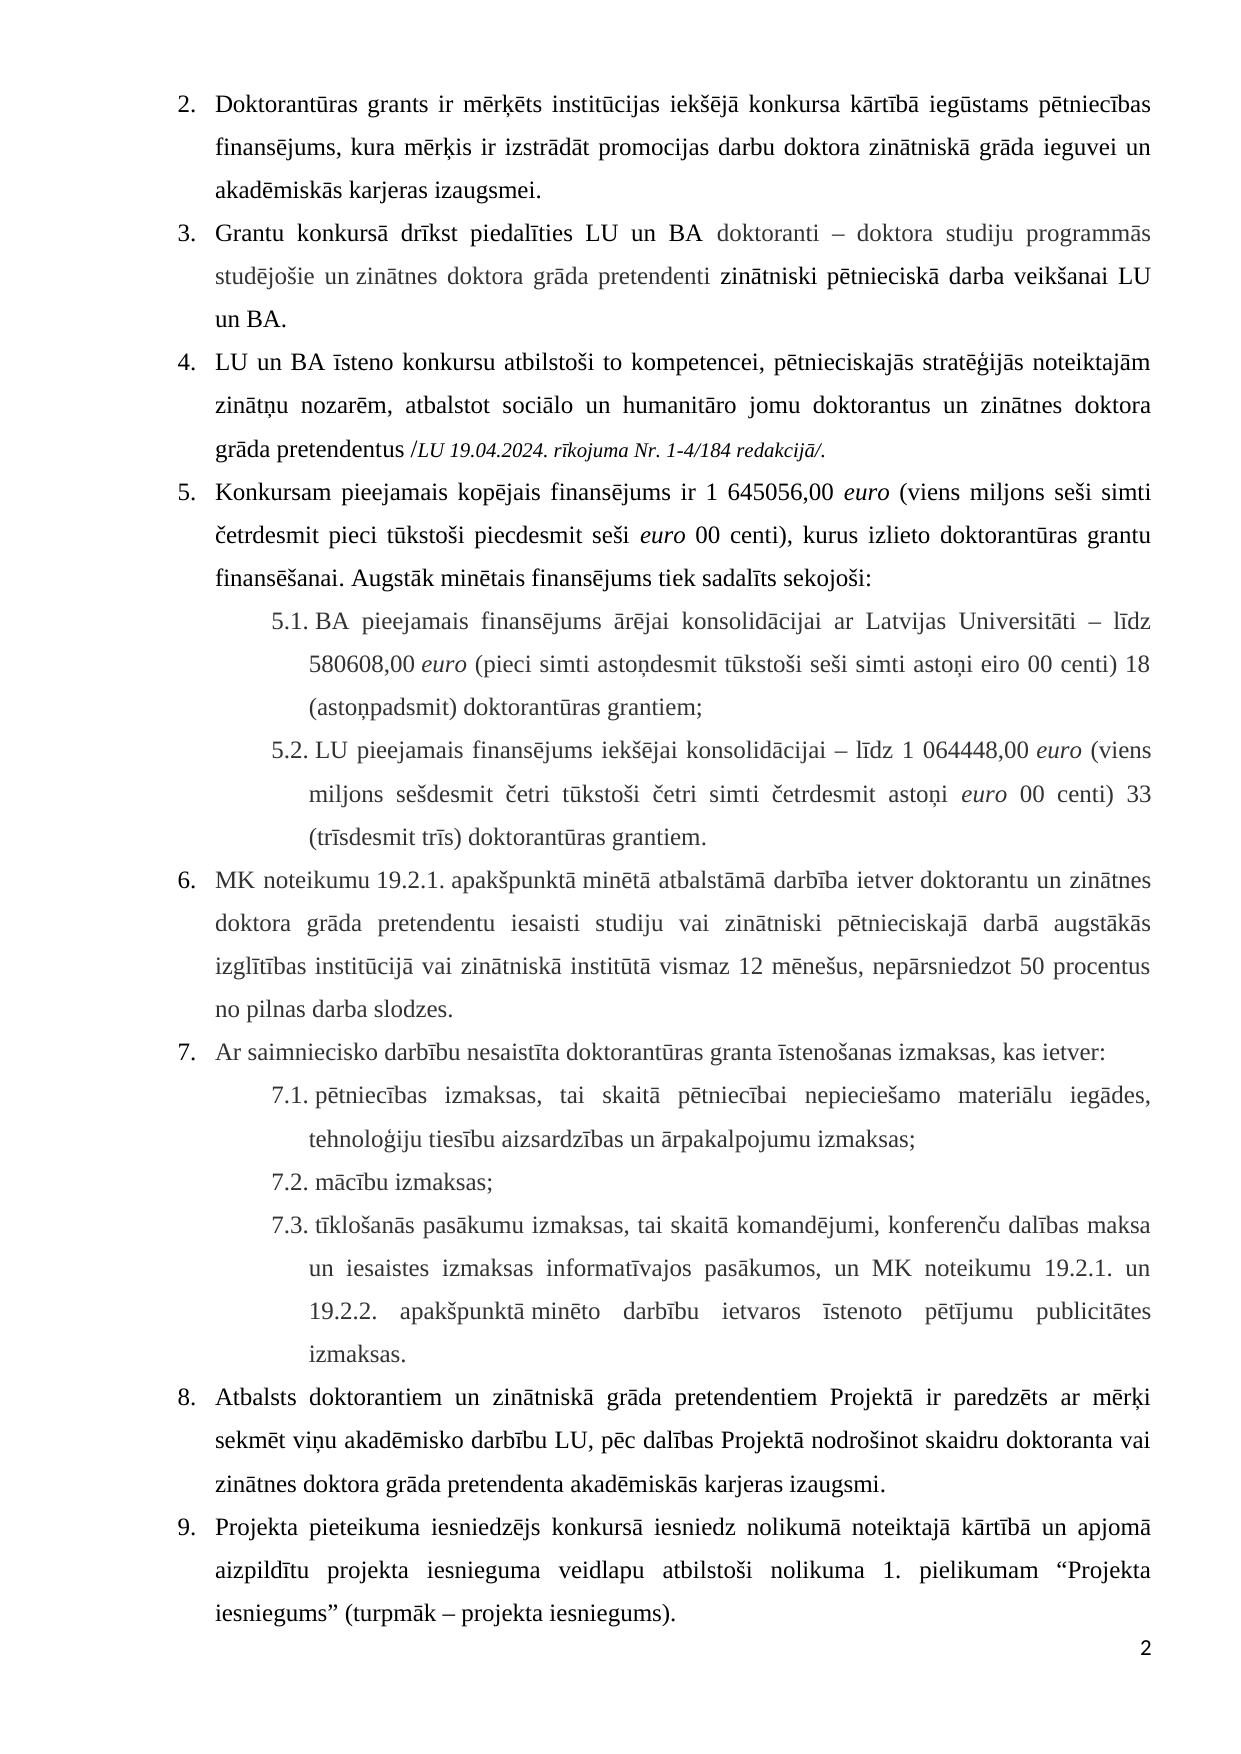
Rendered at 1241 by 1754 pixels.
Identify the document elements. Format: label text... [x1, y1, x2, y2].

list Grantu konkursā drīkst piedalīties LU un BA doktoranti – doktora studiju programmās studējošie un zinātnes doktora grāda pretendenti zinātniski pētnieciskā darba veikšanai LU un BA. [177, 218, 1152, 333]
list Projekta pieteikuma iesniedzējs konkursā iesniedz nolikumā noteiktajā kārtībā un apjomā aizpildītu projekta iesnieguma veidlapu atbilstoši nolikuma 1. pielikumam “Projekta iesniegums” (turpmāk – projekta iesniegums). [177, 1512, 1152, 1627]
list MK noteikumu 19.2.1. apakšpunktā minētā atbalstāmā darbība ietver doktorantu un zinātnes doktora grāda pretendentu iesaisti studiju vai zinātniski pētnieciskajā darbā augstākās izglītības institūcijā vai zinātniskā institūtā vismaz 12 mēnešus, nepārsniedzot 50 procentus no pilnas darba slodzes. [177, 865, 1152, 1023]
list Atbalsts doktorantiem un zinātniskā grāda pretendentiem Projektā ir paredzēts ar mērķi sekmēt viņu akadēmisko darbību LU, pēc dalības Projektā nodrošinot skaidru doktoranta vai zinātnes doktora grāda pretendenta akadēmiskās karjeras izaugsmi. [177, 1382, 1152, 1497]
list tīklošanās pasākumu izmaksas, tai skaitā komandējumi, konferenču dalības maksa un iesaistes izmaksas informatīvajos pasākumos, un MK noteikumu 19.2.1. un 19.2.2. apakšpunktā minēto darbību ietvaros īstenoto pētījumu publicitātes izmaksas. [271, 1210, 1152, 1368]
list LU pieejamais finansējums iekšējai konsolidācijai – līdz 1 064448,00 euro (viens miljons sešdesmit četri tūkstoši četri simti četrdesmit astoņi euro 00 centi) 33 (trīsdesmit trīs) doktorantūras grantiem. [271, 736, 1152, 851]
list mācību izmaksas; [271, 1167, 1152, 1196]
list BA pieejamais finansējums ārējai konsolidācijai ar Latvijas Universitāti – līdz 580608,00 euro (pieci simti astoņdesmit tūkstoši seši simti astoņi eiro 00 centi) 18 (astoņpadsmit) doktorantūras grantiem; [271, 606, 1152, 721]
list LU un BA īsteno konkursu atbilstoši to kompetencei, pētnieciskajās stratēģijās noteiktajām zinātņu nozarēm, atbalstot sociālo un humanitāro jomu doktorantus un zinātnes doktora grāda pretendentus /LU 19.04.2024. rīkojuma Nr. 1-4/184 redakcijā/. [177, 376, 1152, 462]
list Doktorantūras grants ir mērķēts institūcijas iekšējā konkursa kārtībā iegūstams pētniecības finansējums, kura mērķis ir izstrādāt promocijas darbu doktora zinātniskā grāda ieguvei un akadēmiskās karjeras izaugsmei. [177, 89, 1152, 204]
list Konkursam pieejamais kopējais finansējums ir 1 645056,00 euro (viens miljons seši simti četrdesmit pieci tūkstoši piecdesmit seši euro 00 centi), kurus izlieto doktorantūras grantu finansēšanai. Augstāk minētais finansējums tiek sadalīts sekojoši: [177, 477, 1152, 592]
list Ar saimniecisko darbību nesaistīta doktorantūras granta īstenošanas izmaksas, kas ietver: [177, 1037, 1152, 1066]
list pētniecības izmaksas, tai skaitā pētniecībai nepieciešamo materiālu iegādes, tehnoloģiju tiesību aizsardzības un ārpakalpojumu izmaksas; [271, 1081, 1152, 1152]
